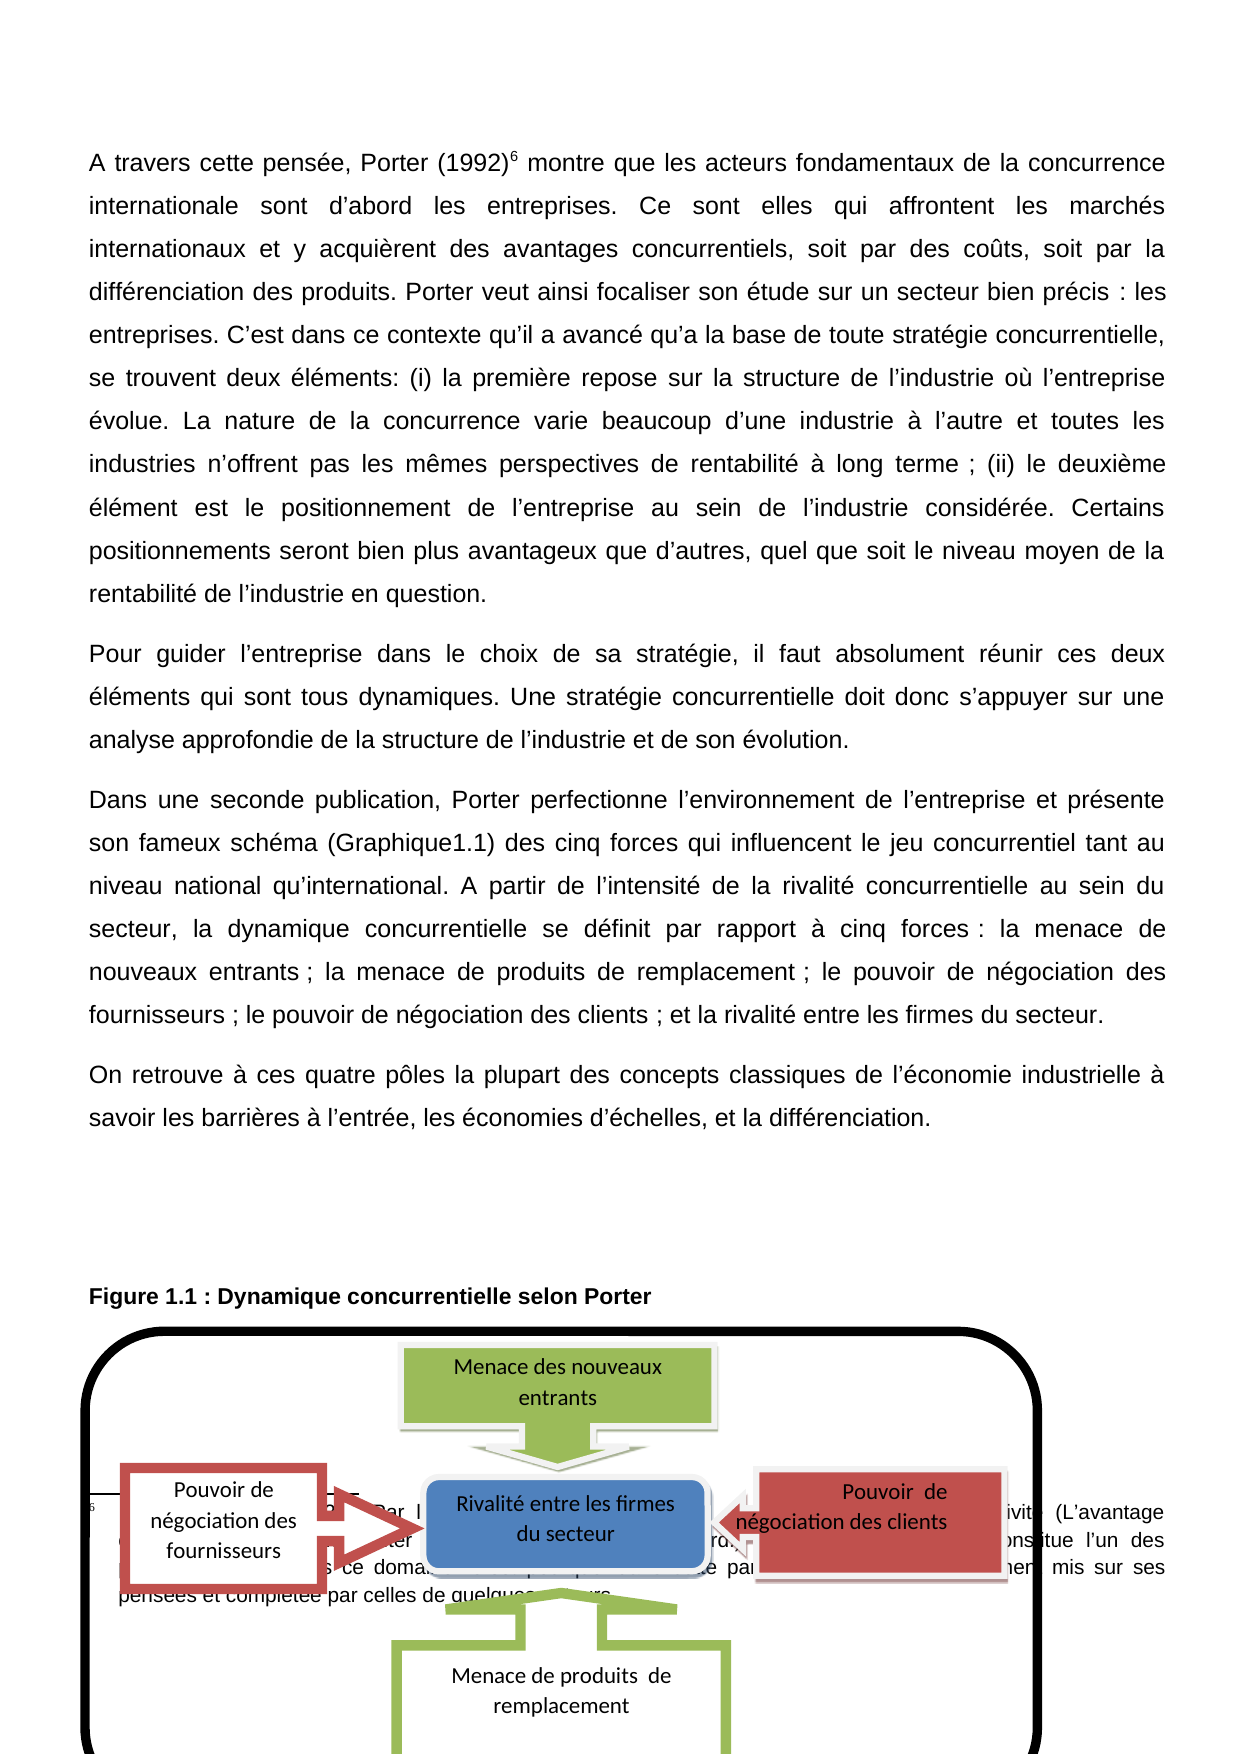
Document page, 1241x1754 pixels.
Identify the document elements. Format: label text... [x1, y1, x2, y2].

text Figure 1.1 : Dynamique concurrentielle selon Porter [89, 1283, 1167, 1309]
text Pour guider l’entreprise dans le choix de sa stratégie, il faut absolument réunir ces deux éléments qui sont tous dynamiques. Une stratégie concurrentielle doit donc s’appuyer sur une analyse approfondie de la structure de l’industrie et de son évolution. [89, 639, 1167, 754]
text A travers cette pensée, Porter (1992) montre que les acteurs fondamentaux de la concurrence internationale sont d’abord les entreprises. Ce sont elles qui affrontent les marchés internationaux et y acquièrent des avantages concurrentiels, soit par des coûts, soit par la différenciation des produits. Porter veut ainsi focaliser son étude sur un secteur bien précis : les entreprises. C’est dans ce contexte qu’il a avancé qu’a la base de toute stratégie concurrentielle, se trouvent deux éléments: (i) la première repose sur la structure de l’industrie où l’entreprise évolue. La nature de la concurrence varie beaucoup d’une industrie à l’autre et toutes les industries n’offrent pas les mêmes perspectives de rentabilité à long terme ; (ii) le deuxième élément est le positionnement de l’entreprise au sein de l’industrie considérée. Certains positionnements seront bien plus avantageux que d’autres, quel que soit le niveau moyen de la rentabilité de l’industrie en question. [89, 148, 1167, 608]
text Dans une seconde publication, Porter perfectionne l’environnement de l’entreprise et présente son fameux schéma (Graphique1.1) des cinq forces qui influencent le jeu concurrentiel tant au niveau national qu’international. A partir de l’intensité de la rivalité concurrentielle au sein du secteur, la dynamique concurrentielle se définit par rapport à cinq forces : la menace de nouveaux entrants ; la menace de produits de remplacement ; le pouvoir de négociation des fournisseurs ; le pouvoir de négociation des clients ; et la rivalité entre les firmes du secteur. [89, 785, 1167, 1029]
text On retrouve à ces quatre pôles la plupart des concepts classiques de l’économie industrielle à savoir les barrières à l’entrée, les économies d’échelles, et la différenciation. [89, 1060, 1167, 1132]
